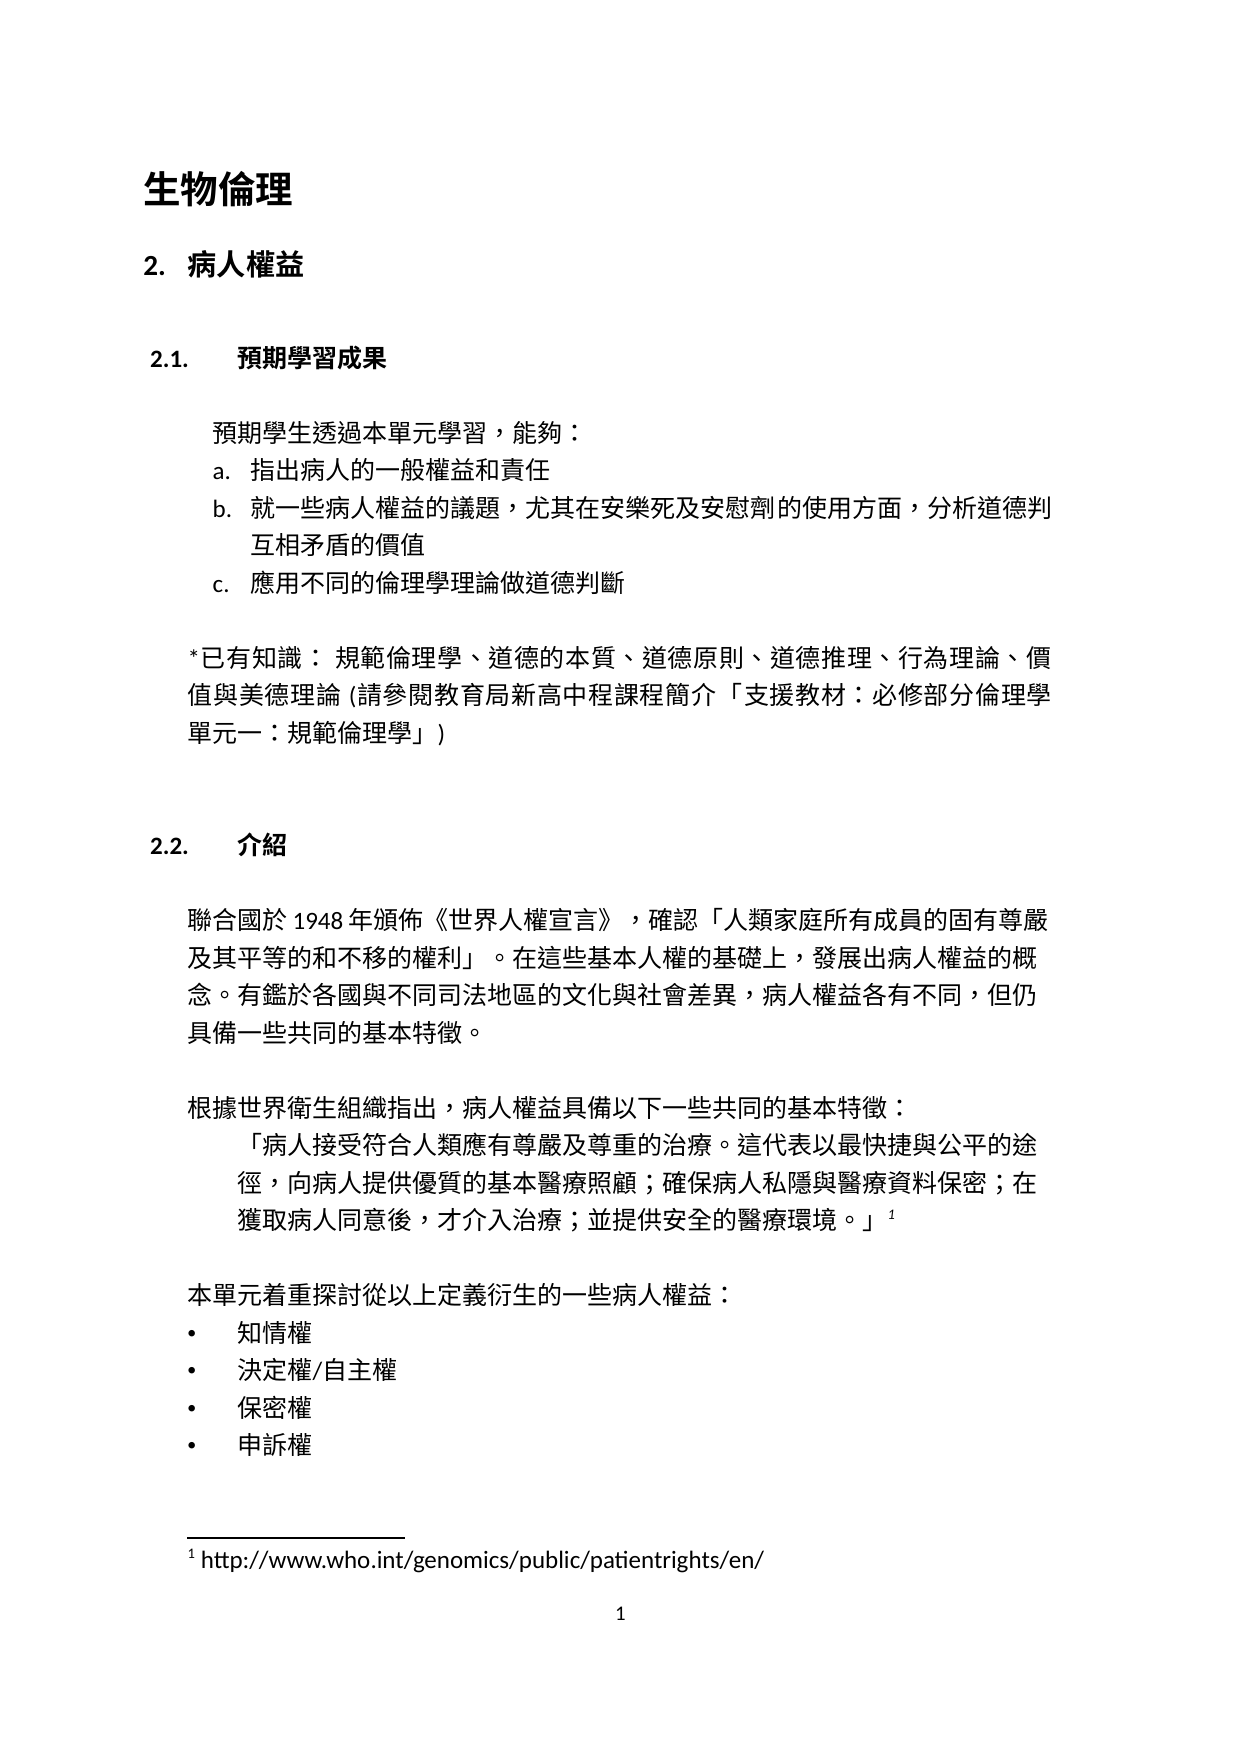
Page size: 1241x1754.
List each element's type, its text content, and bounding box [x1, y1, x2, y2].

text 預期學習成果 [150, 337, 1053, 375]
text 介紹 [150, 825, 1053, 862]
text 「病人接受符合人類應有尊嚴及尊重的治療。這代表以最快捷與公平的途徑，向病人提供優質的基本醫療照顧；確保病人私隱與醫療資料保密；在獲取病人同意後，才介入治療；並提供安全的醫療環境。」 [237, 1125, 1053, 1237]
text 生物倫理 [143, 150, 1053, 225]
list 保密權 [187, 1387, 1053, 1425]
text 病人權益 [143, 225, 1053, 300]
list 申訴權 [187, 1425, 1053, 1462]
text 根據世界衛生組織指出，病人權益具備以下一些共同的基本特徵： [187, 1087, 1053, 1125]
list 應用不同的倫理學理論做道德判斷 [212, 562, 1053, 600]
text 聯合國於1948年頒佈《世界人權宣言》，確認「人類家庭所有成員的固有尊嚴及其平等的和不移的權利」。在這些基本人權的基礎上，發展出病人權益的概念。有鑑於各國與不同司法地區的文化與社會差異，病人權益各有不同，但仍具備一些共同的基本特徵。 [187, 900, 1053, 1050]
list 就一些病人權益的議題，尤其在安樂死及安慰劑的使用方面，分析道德判互相矛盾的價值 [212, 487, 1053, 562]
list 指出病人的一般權益和責任 [212, 450, 1053, 487]
text 本單元着重探討從以上定義衍生的一些病人權益： [187, 1275, 1053, 1312]
text *已有知識： 規範倫理學、道德的本質、道德原則、道德推理、行為理論、價值與美德理論 (請參閱教育局新高中程課程簡介「支援教材：必修部分倫理學 單元一：規範倫理學」) [187, 637, 1053, 750]
list 知情權 [187, 1312, 1053, 1350]
text 預期學生透過本單元學習，能夠： [212, 412, 1053, 450]
list 決定權/自主權 [187, 1350, 1053, 1387]
